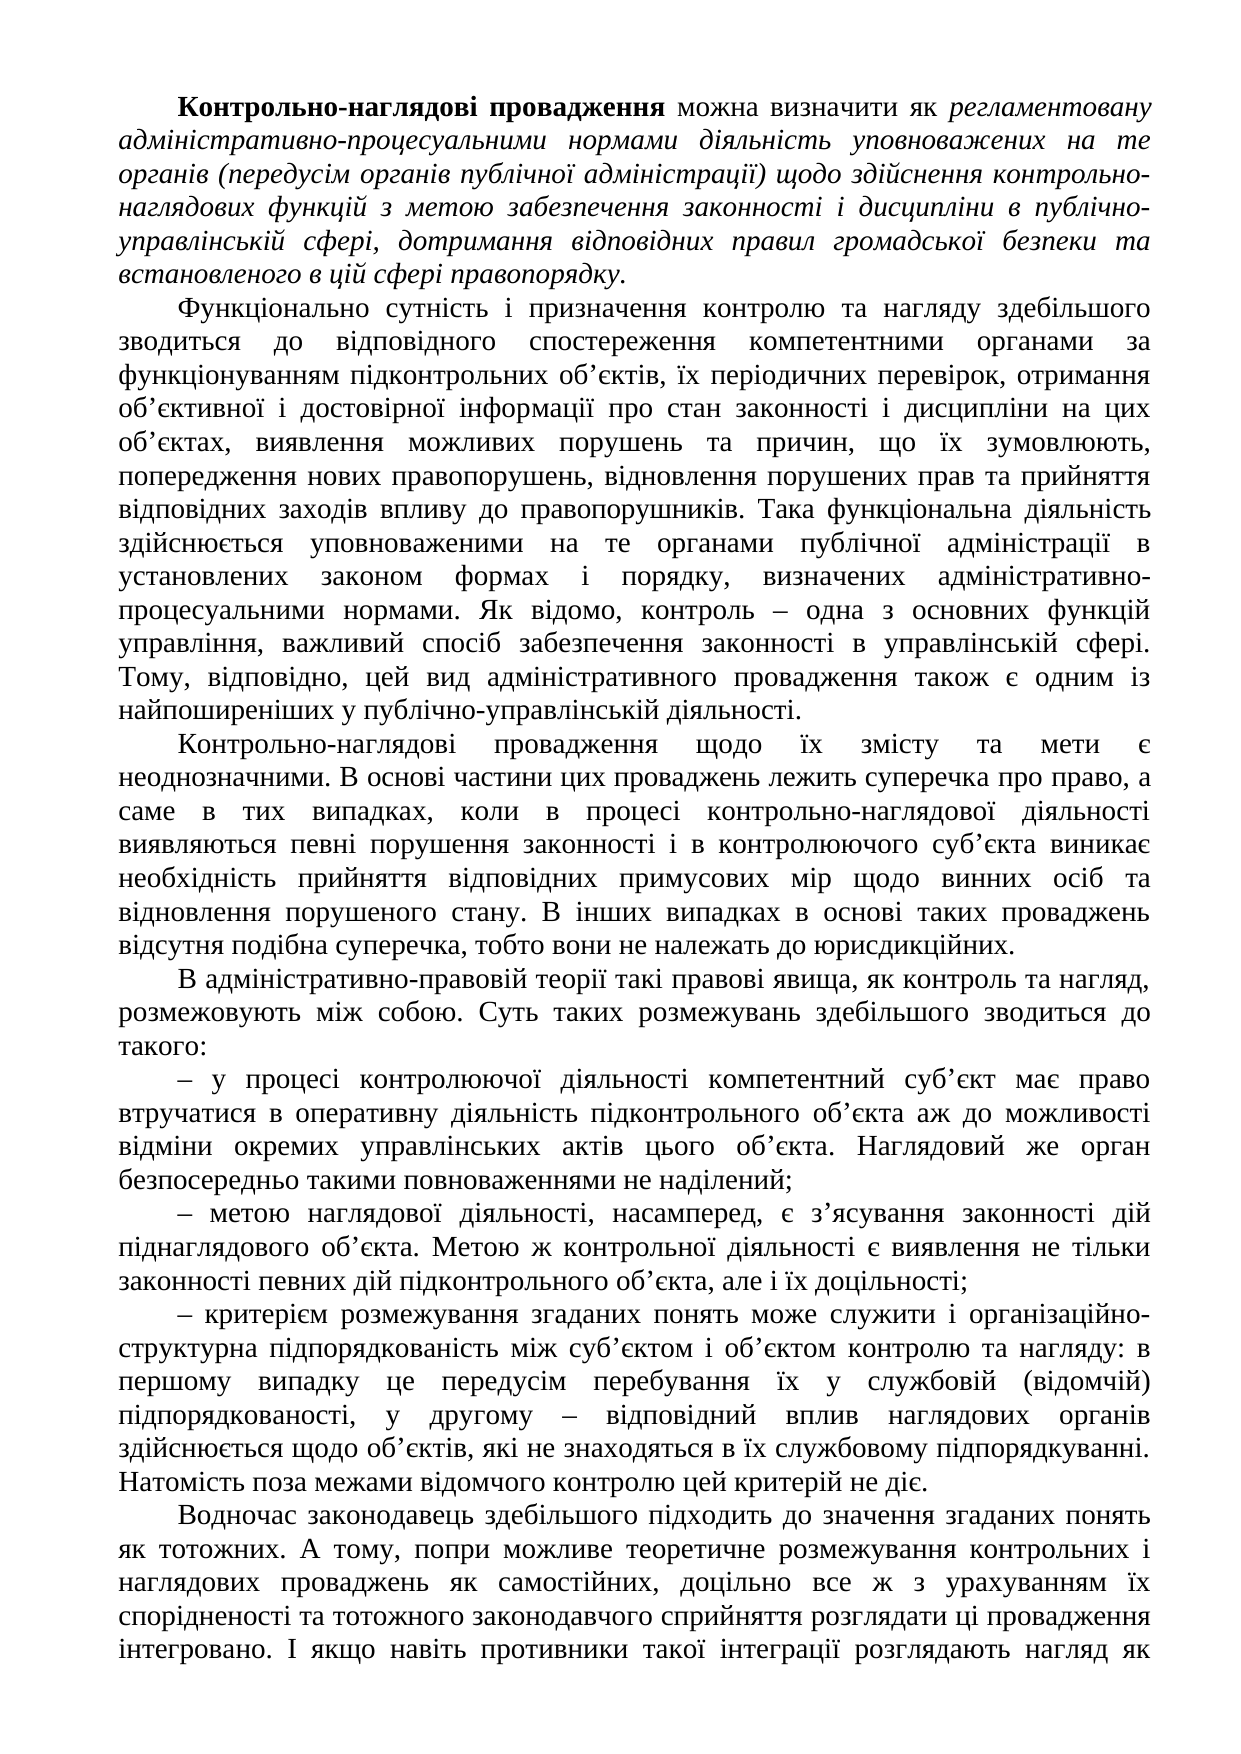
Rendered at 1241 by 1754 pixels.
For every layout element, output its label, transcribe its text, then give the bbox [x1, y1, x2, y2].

text – метою наглядової діяльності, насамперед, є з’ясування законності дій піднаглядового об’єкта. Метою ж контрольної діяльності є виявлення не тільки законності певних дій підконтрольного об’єкта, але і їх доцільності; [118, 1196, 1152, 1296]
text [118, 1497, 1152, 1665]
text – у процесі контролюючої діяльності компетентний суб’єкт має право втручатися в оперативну діяльність підконтрольного об’єкта аж до можливості відміни окремих управлінських актів цього об’єкта. Наглядовий же орган безпосередньо такими повноваженнями не наділений; [118, 1061, 1152, 1196]
text В адміністративно-правовій теорії такі правові явища, як контроль та нагляд, розмежовують між собою. Суть таких розмежувань здебільшого зводиться до такого: [118, 961, 1152, 1061]
text Контрольно-наглядові провадження щодо їх змісту та мети є неоднозначними. В основі частини цих проваджень лежить суперечка про право, а саме в тих випадках, коли в процесі контрольно-наглядової діяльності виявляються певні порушення законності і в контролюючого суб’єкта виникає необхідність прийняття відповідних примусових мір щодо винних осіб та відновлення порушеного стану. В інших випадках в основі таких проваджень відсутня подібна суперечка, тобто вони не належать до юрисдикційних. [118, 726, 1152, 961]
text Функціонально сутність і призначення контролю та нагляду здебільшого зводиться до відповідного спостереження компетентними органами за функціонуванням підконтрольних об’єктів, їх періодичних перевірок, отримання об’єктивної і достовірної інформації про стан законності і дисципліни на цих об’єктах, виявлення можливих порушень та причин, що їх зумовлюють, попередження нових правопорушень, відновлення порушених прав та прийняття відповідних заходів впливу до правопорушників. Така функціональна діяльність здійснюється уповноваженими на те органами публічної адміністрації в установлених законом формах і порядку, визначених адміністративно-процесуальними нормами. Як відомо, контроль – одна з основних функцій управління, важливий спосіб забезпечення законності в управлінській сфері. Тому, відповідно, цей вид адміністративного провадження також є одним із найпоширеніших у публічно-управлінській діяльності. [118, 290, 1152, 726]
text – критерієм розмежування згаданих понять може служити і організаційно-структурна підпорядкованість між суб’єктом і об’єктом контролю та нагляду: в першому випадку це передусім перебування їх у службовій (відомчій) підпорядкованості, у другому – відповідний вплив наглядових органів здійснюється щодо об’єктів, які не знаходяться в їх службовому підпорядкуванні. Натомість поза межами відомчого контролю цей критерій не діє. [118, 1296, 1152, 1497]
text Контрольно-наглядові провадження можна визначити як регламентовану адміністративно-процесуальними нормами діяльність уповноважених на те органів (передусім органів публічної адміністрації) щодо здійснення контрольно-наглядових функцій з метою забезпечення законності і дисципліни в публічно-управлінській сфері, дотримання відповідних правил громадської безпеки та встановленого в цій сфері правопорядку. [118, 89, 1152, 290]
